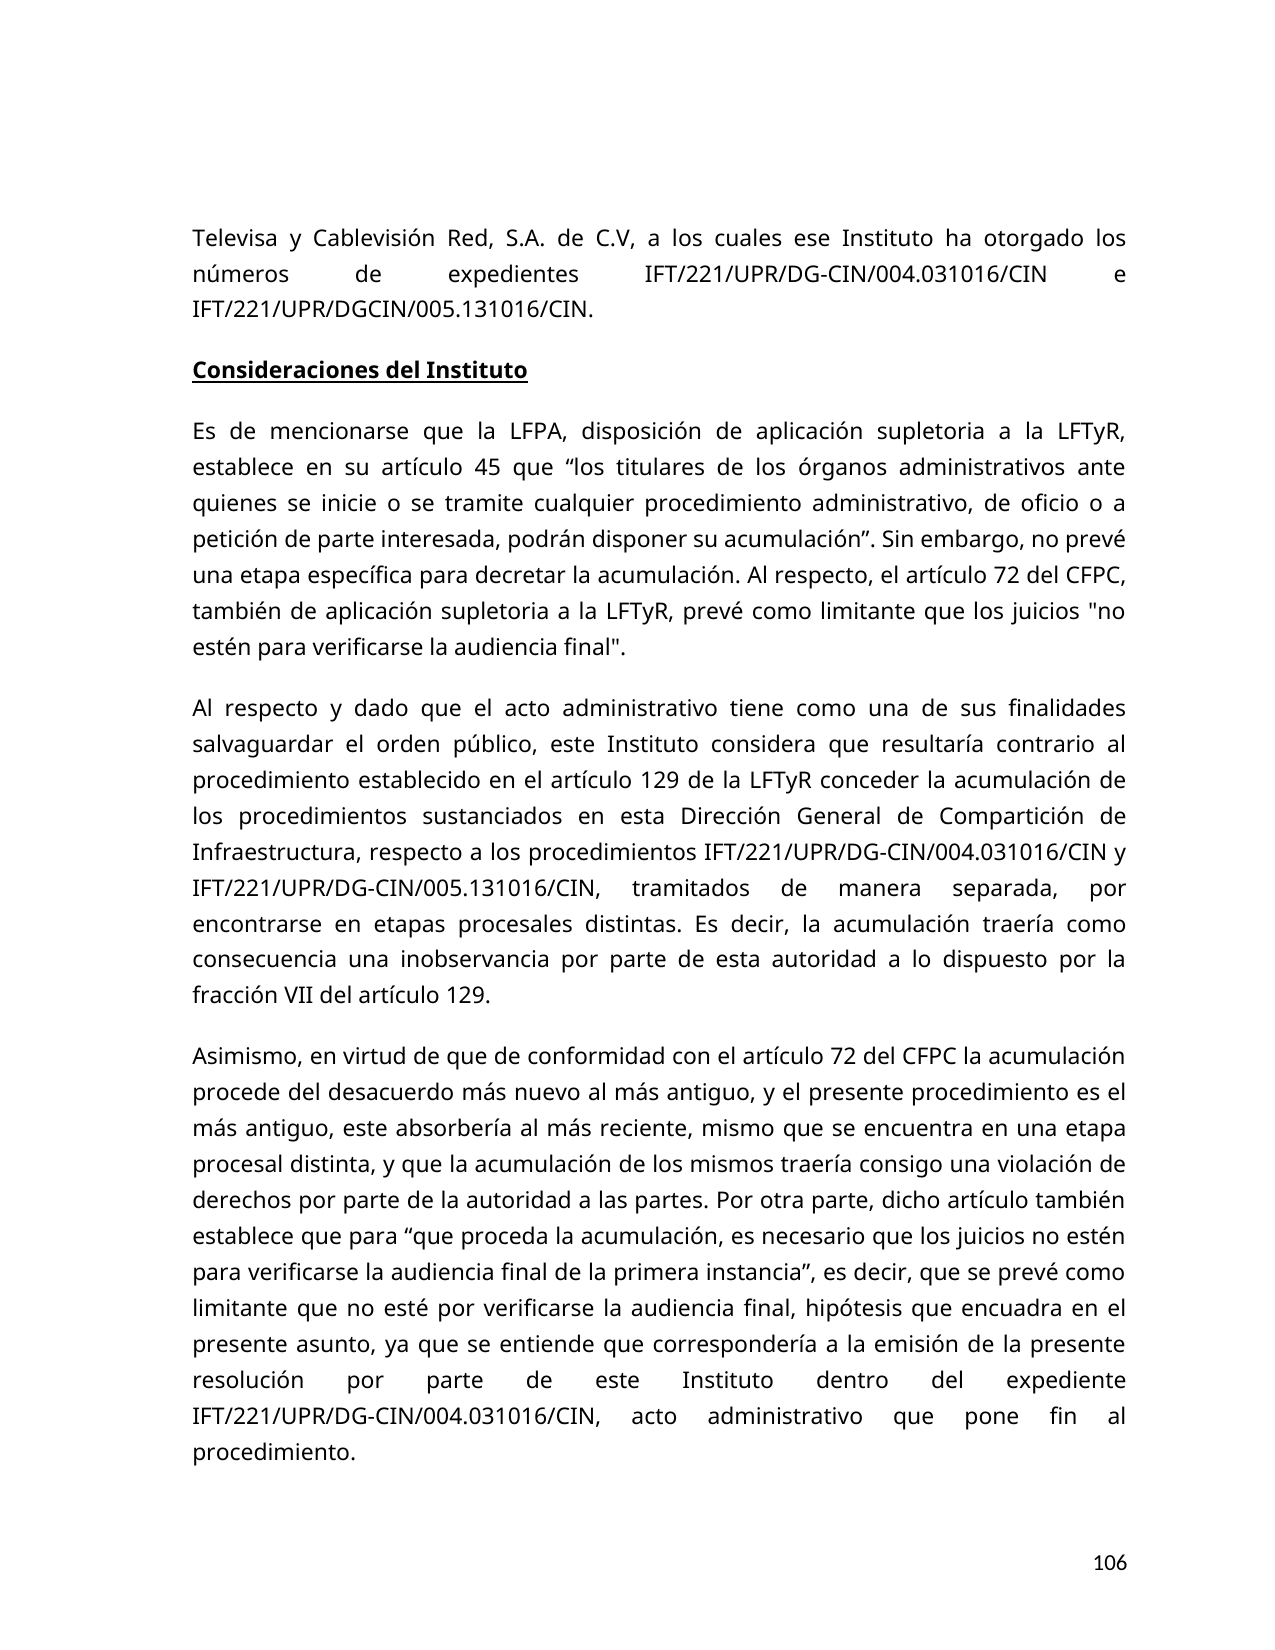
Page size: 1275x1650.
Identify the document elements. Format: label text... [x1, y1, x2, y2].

text Consideraciones del Instituto [192, 354, 1127, 386]
text Asimismo, en virtud de que de conformidad con el artículo 72 del CFPC la acumulación procede del desacuerdo más nuevo al más antiguo, y el presente procedimiento es el más antiguo, este absorbería al más reciente, mismo que se encuentra en una etapa procesal distinta, y que la acumulación de los mismos traería consigo una violación de derechos por parte de la autoridad a las partes. Por otra parte, dicho artículo también establece que para “que proceda la acumulación, es necesario que los juicios no estén para verificarse la audiencia final de la primera instancia”, es decir, que se prevé como limitante que no esté por verificarse la audiencia final, hipótesis que encuadra en el presente asunto, ya que se entiende que correspondería a la emisión de la presente resolución por parte de este Instituto dentro del expediente IFT/221/UPR/DG-CIN/004.031016/CIN, acto administrativo que pone fin al procedimiento. [192, 1040, 1127, 1467]
text Al respecto y dado que el acto administrativo tiene como una de sus finalidades salvaguardar el orden público, este Instituto considera que resultaría contrario al procedimiento establecido en el artículo 129 de la LFTyR conceder la acumulación de los procedimientos sustanciados en esta Dirección General de Compartición de Infraestructura, respecto a los procedimientos IFT/221/UPR/DG-CIN/004.031016/CIN y IFT/221/UPR/DG-CIN/005.131016/CIN, tramitados de manera separada, por encontrarse en etapas procesales distintas. Es decir, la acumulación traería como consecuencia una inobservancia por parte de esta autoridad a lo dispuesto por la fracción VII del artículo 129. [192, 692, 1127, 1011]
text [192, 222, 1127, 325]
text Es de mencionarse que la LFPA, disposición de aplicación supletoria a la LFTyR, establece en su artículo 45 que “los titulares de los órganos administrativos ante quienes se inicie o se tramite cualquier procedimiento administrativo, de oficio o a petición de parte interesada, podrán disponer su acumulación”. Sin embargo, no prevé una etapa específica para decretar la acumulación. Al respecto, el artículo 72 del CFPC, también de aplicación supletoria a la LFTyR, prevé como limitante que los juicios "no estén para verificarse la audiencia final". [192, 415, 1127, 662]
